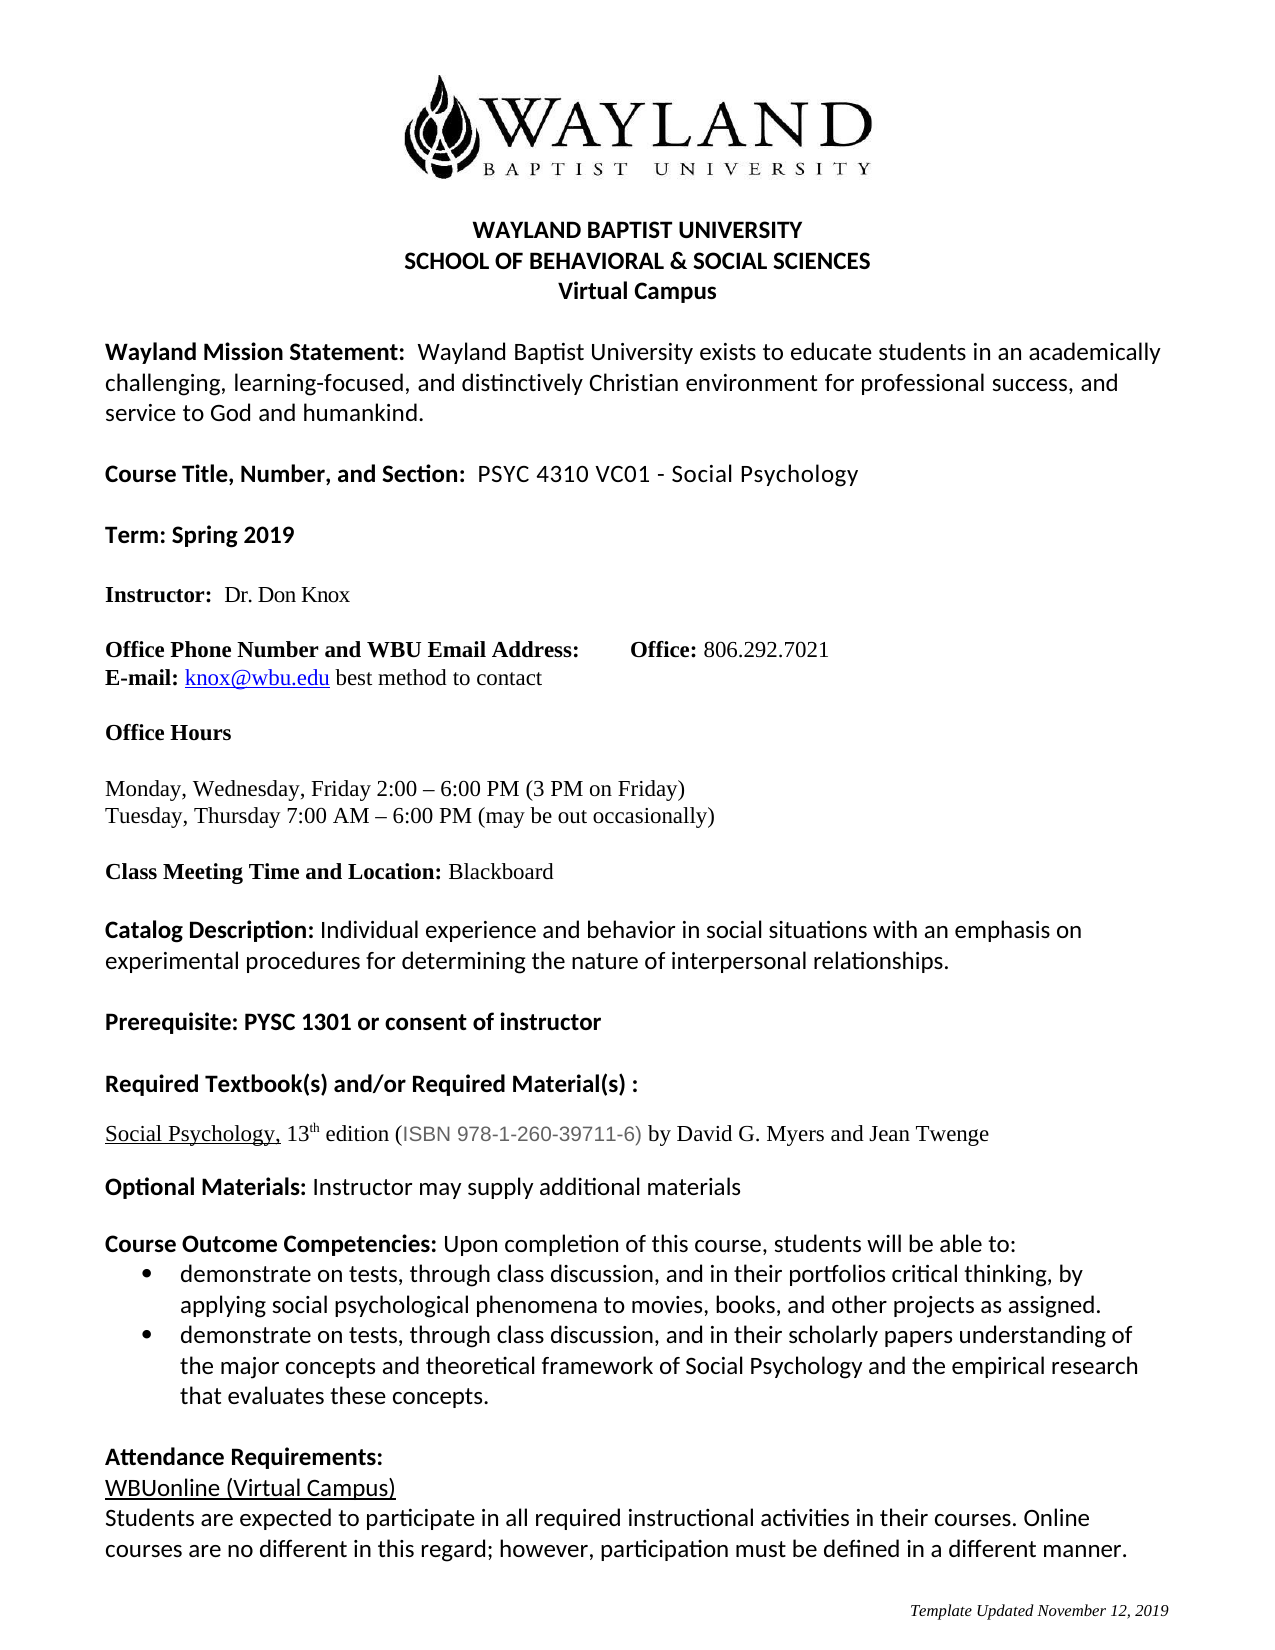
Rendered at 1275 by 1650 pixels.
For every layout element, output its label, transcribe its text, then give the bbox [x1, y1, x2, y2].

text E-mail: knox@wbu.edu best method to contact [105, 664, 1172, 690]
text Catalog Description: Individual experience and behavior in social situations with an emphasis on experimental procedures for determining the nature of interpersonal relationships. [105, 915, 1170, 976]
text Required Textbook(s) and/or Required Material(s) : [105, 1069, 1170, 1099]
text Instructor: Dr. Don Knox [105, 581, 1172, 607]
list demonstrate on tests, through class discussion, and in their portfolios critical thinking, by applying social psychological phenomena to movies, books, and other projects as assigned. [142, 1258, 1170, 1319]
subtitle Attendance Requirements: [105, 1442, 1174, 1472]
text Course Outcome Competencies: Upon completion of this course, students will be able to: [105, 1228, 1170, 1258]
text Office Phone Number and WBU Email Address: Office: 806.292.7021 [105, 636, 1172, 662]
text Course Title, Number, and Section: PSYC 4310 VC01 - Social Psychology [105, 459, 1170, 489]
text Social Psychology, 13th edition (ISBN 978-1-260-39711-6) by David G. Myers and Jean Twenge [105, 1120, 1170, 1146]
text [105, 1503, 1170, 1564]
text Wayland Mission Statement: Wayland Baptist University exists to educate students in an academically challenging, learning-focused, and distinctively Christian environment for professional success, and service to God and humankind. [105, 337, 1174, 428]
text WAYLAND BAPTIST UNIVERSITY [105, 214, 1170, 245]
text SCHOOL OF BEHAVIORAL & SOCIAL SCIENCES [105, 245, 1170, 276]
list demonstrate on tests, through class discussion, and in their scholarly papers understanding of the major concepts and theoretical framework of Social Psychology and the empirical research that evaluates these concepts. [142, 1319, 1170, 1411]
text Office Hours [105, 719, 1172, 746]
text Class Meeting Time and Location: Blackboard [105, 858, 1172, 884]
picture [391, 75, 884, 184]
text Tuesday, Thursday 7:00 AM – 6:00 PM (may be out occasionally) [105, 802, 1172, 829]
text WBUonline (Virtual Campus) [105, 1472, 1170, 1503]
text Monday, Wednesday, Friday 2:00 – 6:00 PM (3 PM on Friday) [105, 775, 1172, 801]
text Term: Spring 2019 [105, 520, 1170, 550]
text Virtual Campus [105, 276, 1170, 306]
text Prerequisite: PYSC 1301 or consent of instructor [105, 1006, 1170, 1037]
text Optional Materials: Instructor may supply additional materials [105, 1171, 1172, 1202]
